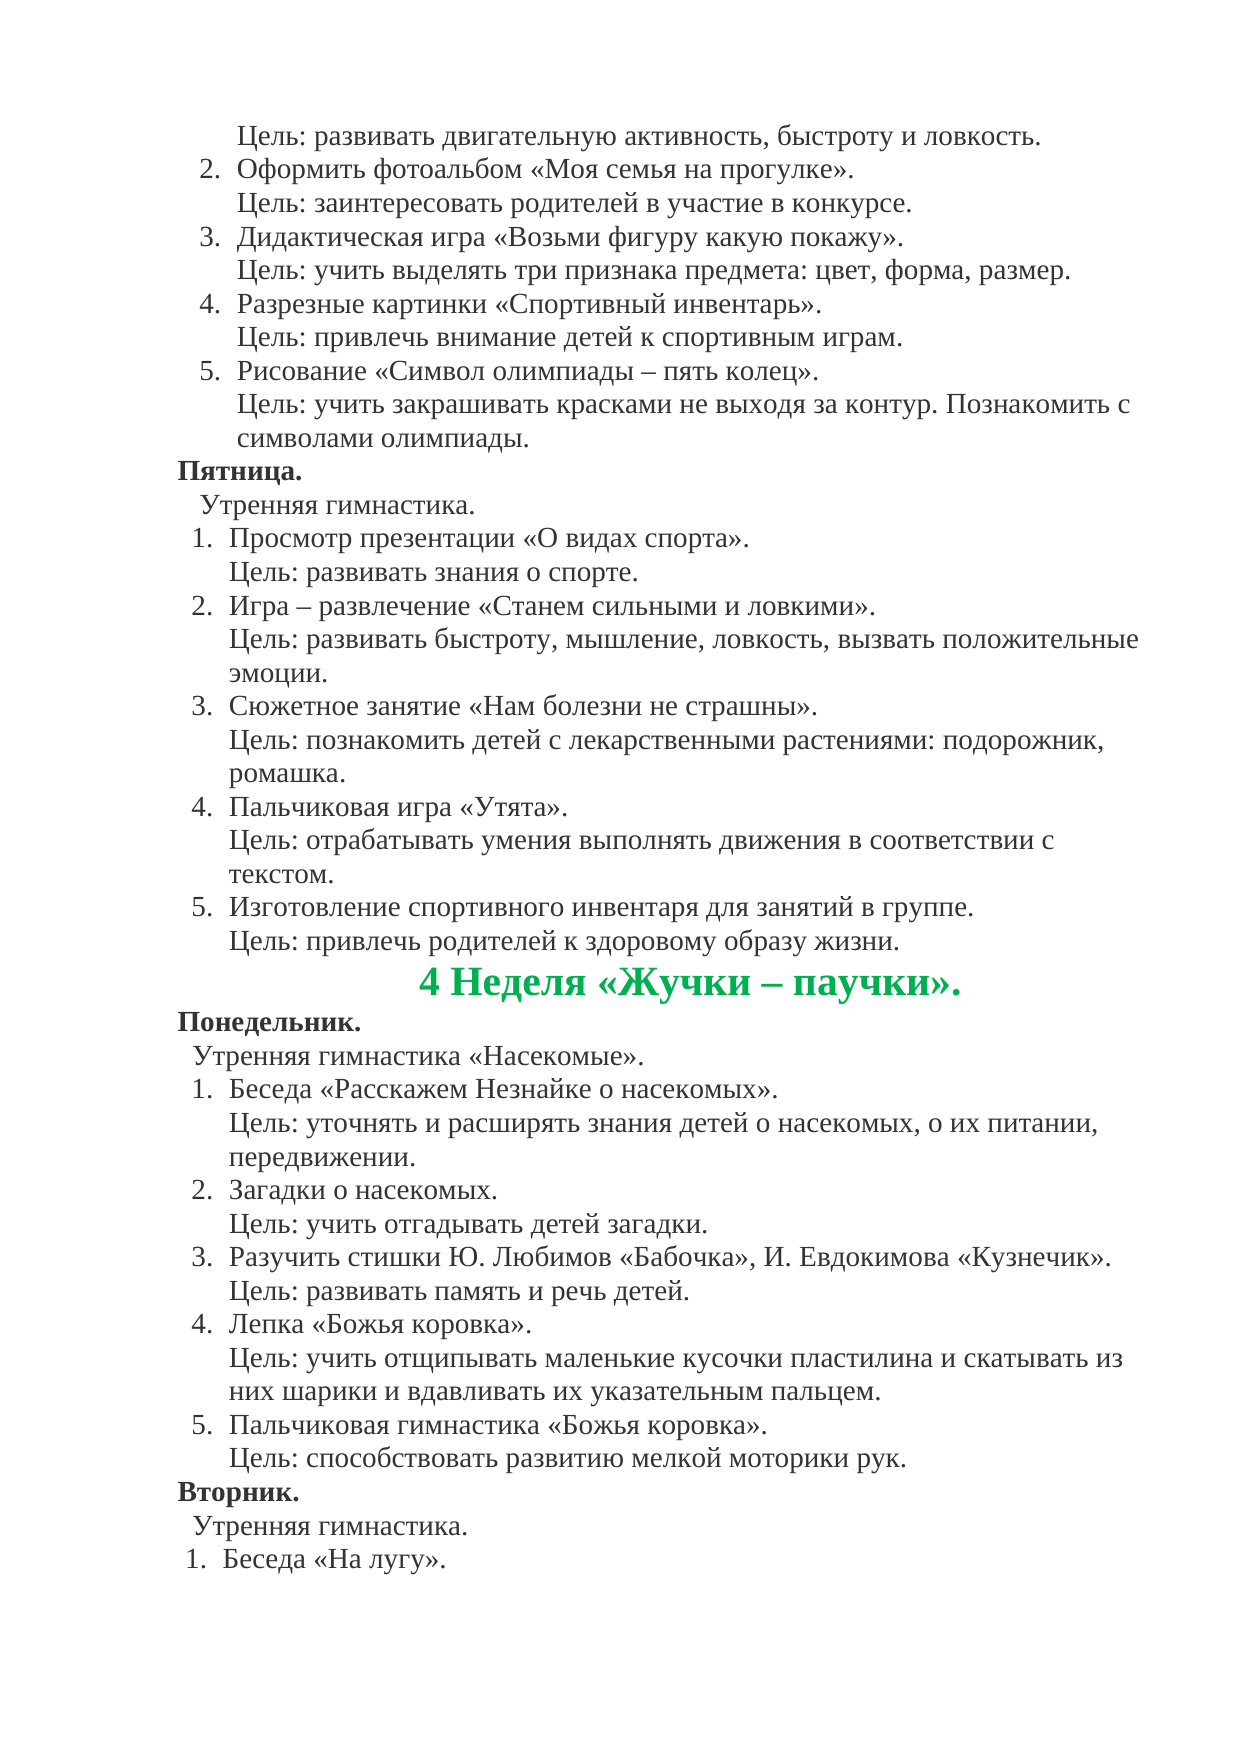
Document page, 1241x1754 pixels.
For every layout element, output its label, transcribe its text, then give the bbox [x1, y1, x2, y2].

list Цель: развивать двигательную активность, быстроту и ловкость. [237, 118, 1152, 152]
list Пальчиковая гимнастика «Божья коровка». [191, 1407, 1152, 1441]
text Утренняя гимнастика «Насекомые». [177, 1038, 1152, 1072]
list Цель: учить выделять три признака предмета: цвет, форма, размер. [237, 252, 1152, 286]
list Сюжетное занятие «Нам болезни не страшны». [191, 688, 1152, 722]
list Цель: познакомить детей с лекарственными растениями: подорожник, ромашка. [229, 722, 1152, 789]
text Понедельник. [177, 1004, 1152, 1038]
list Цель: отрабатывать умения выполнять движения в соответствии с текстом. [229, 822, 1152, 889]
list Цель: привлечь внимание детей к спортивным играм. [237, 319, 1152, 353]
list Лепка «Божья коровка». [191, 1306, 1152, 1340]
list Цель: развивать память и речь детей. [229, 1273, 1152, 1306]
list Цель: способствовать развитию мелкой моторики рук. [229, 1441, 1152, 1474]
text Вторник. [177, 1474, 1152, 1508]
list Цель: развивать быстроту, мышление, ловкость, вызвать положительные эмоции. [229, 621, 1152, 688]
list Разучить стишки Ю. Любимов «Бабочка», И. Евдокимова «Кузнечик». [191, 1239, 1152, 1273]
list Просмотр презентации «О видах спорта». [191, 521, 1152, 554]
list Цель: учить закрашивать красками не выходя за контур. Познакомить с символами олимпиады. [237, 386, 1152, 453]
list Изготовление спортивного инвентаря для занятий в группе. [191, 889, 1152, 923]
list Цель: учить отгадывать детей загадки. [229, 1206, 1152, 1239]
list Беседа «На лугу». [185, 1541, 1152, 1575]
list Пальчиковая игра «Утята». [191, 789, 1152, 822]
text Пятница. [177, 453, 1152, 487]
list Цель: развивать знания о спорте. [229, 554, 1152, 588]
text Утренняя гимнастика. [177, 487, 1152, 521]
list Цель: привлечь родителей к здоровому образу жизни. [229, 923, 1152, 957]
list Цель: заинтересовать родителей в участие в конкурсе. [237, 185, 1152, 219]
list Цель: уточнять и расширять знания детей о насекомых, о их питании, передвижении. [229, 1105, 1152, 1172]
list Рисование «Символ олимпиады – пять колец». [199, 353, 1152, 386]
list Оформить фотоальбом «Моя семья на прогулке». [199, 152, 1152, 185]
list Беседа «Расскажем Незнайке о насекомых». [191, 1072, 1152, 1105]
list Разрезные картинки «Спортивный инвентарь». [199, 286, 1152, 319]
list 4 Неделя «Жучки – паучки». [229, 957, 1152, 1004]
list Игра – развлечение «Станем сильными и ловкими». [191, 588, 1152, 621]
list Дидактическая игра «Возьми фигуру какую покажу». [199, 219, 1152, 252]
list Цель: учить отщипывать маленькие кусочки пластилина и скатывать из них шарики и вдавливать их указательным пальцем. [229, 1340, 1152, 1407]
list Загадки о насекомых. [191, 1172, 1152, 1206]
text Утренняя гимнастика. [177, 1508, 1152, 1541]
